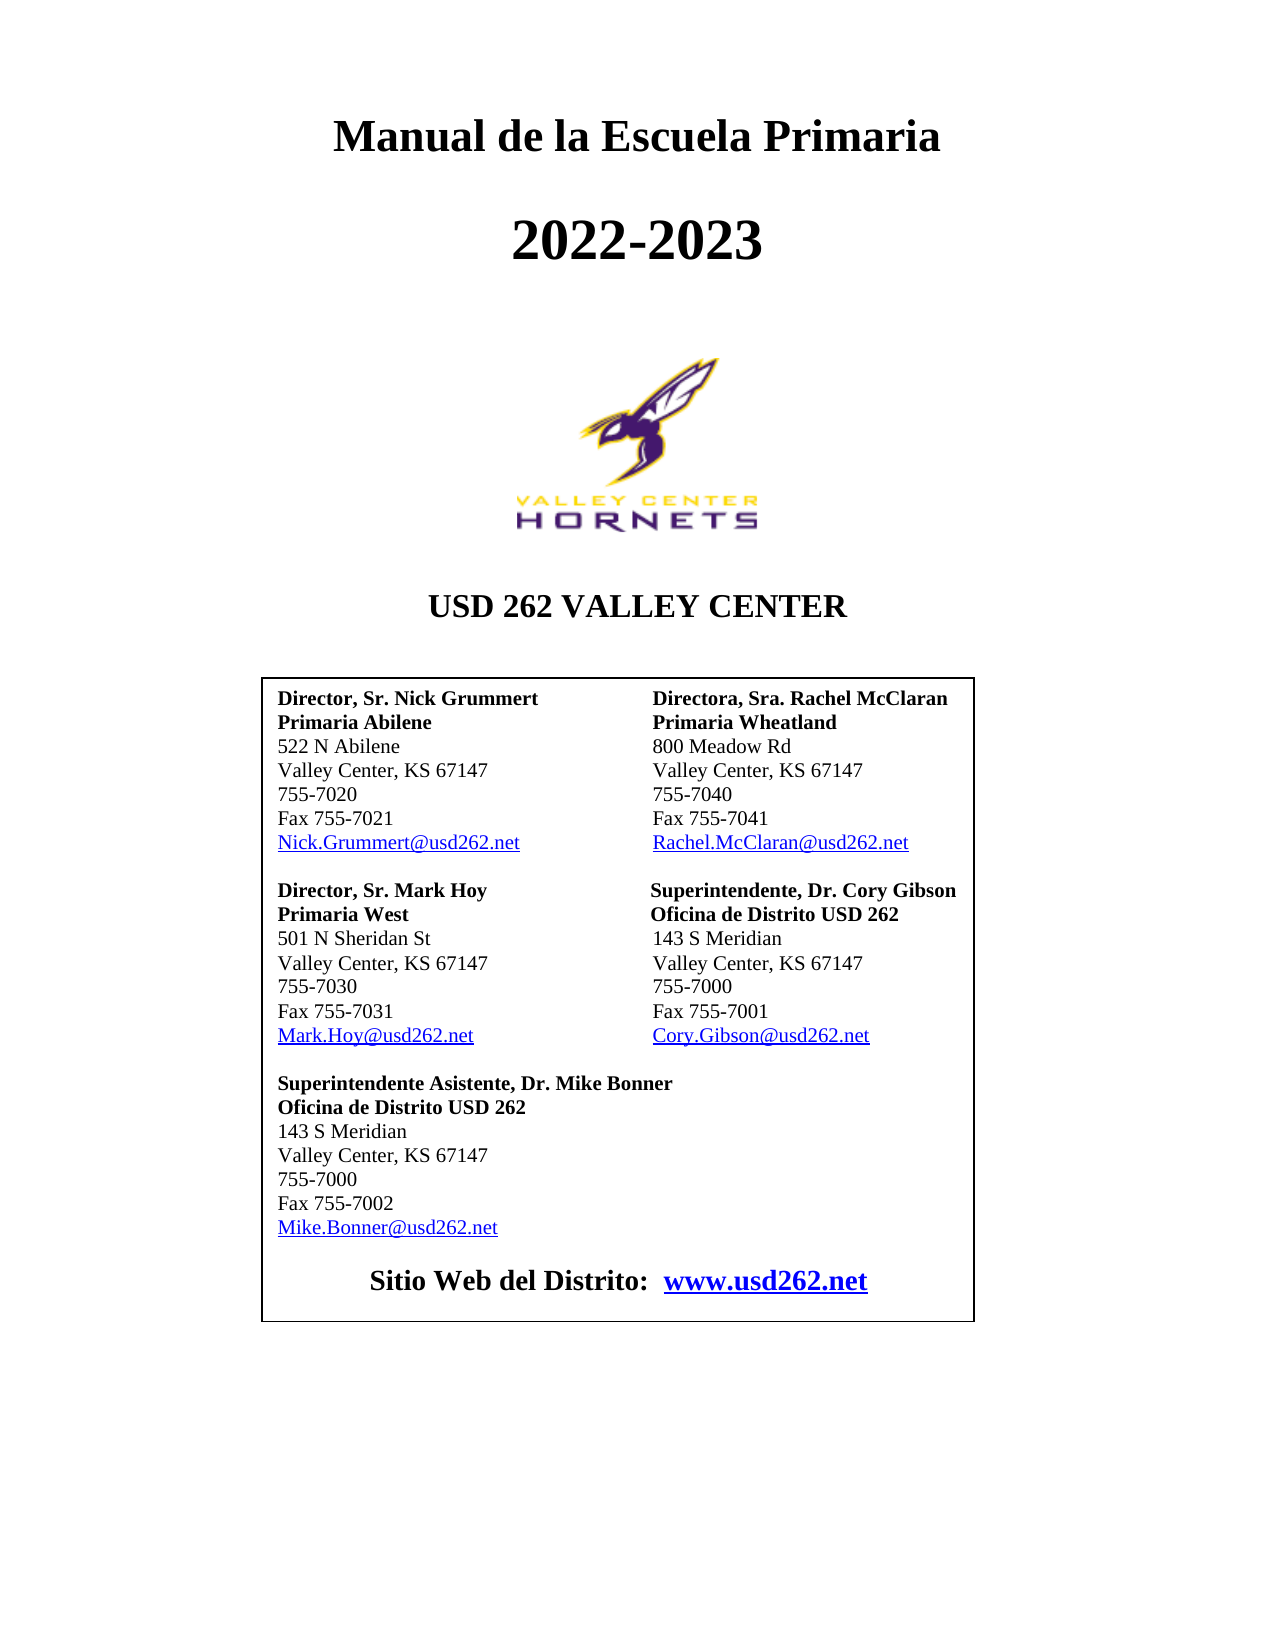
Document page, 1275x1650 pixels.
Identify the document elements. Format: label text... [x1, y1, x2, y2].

text Manual de la Escuela Primaria [131, 109, 1144, 162]
text 2022-2023 [131, 205, 1144, 272]
text USD 262 VALLEY CENTER [131, 586, 1144, 624]
picture [517, 358, 758, 534]
